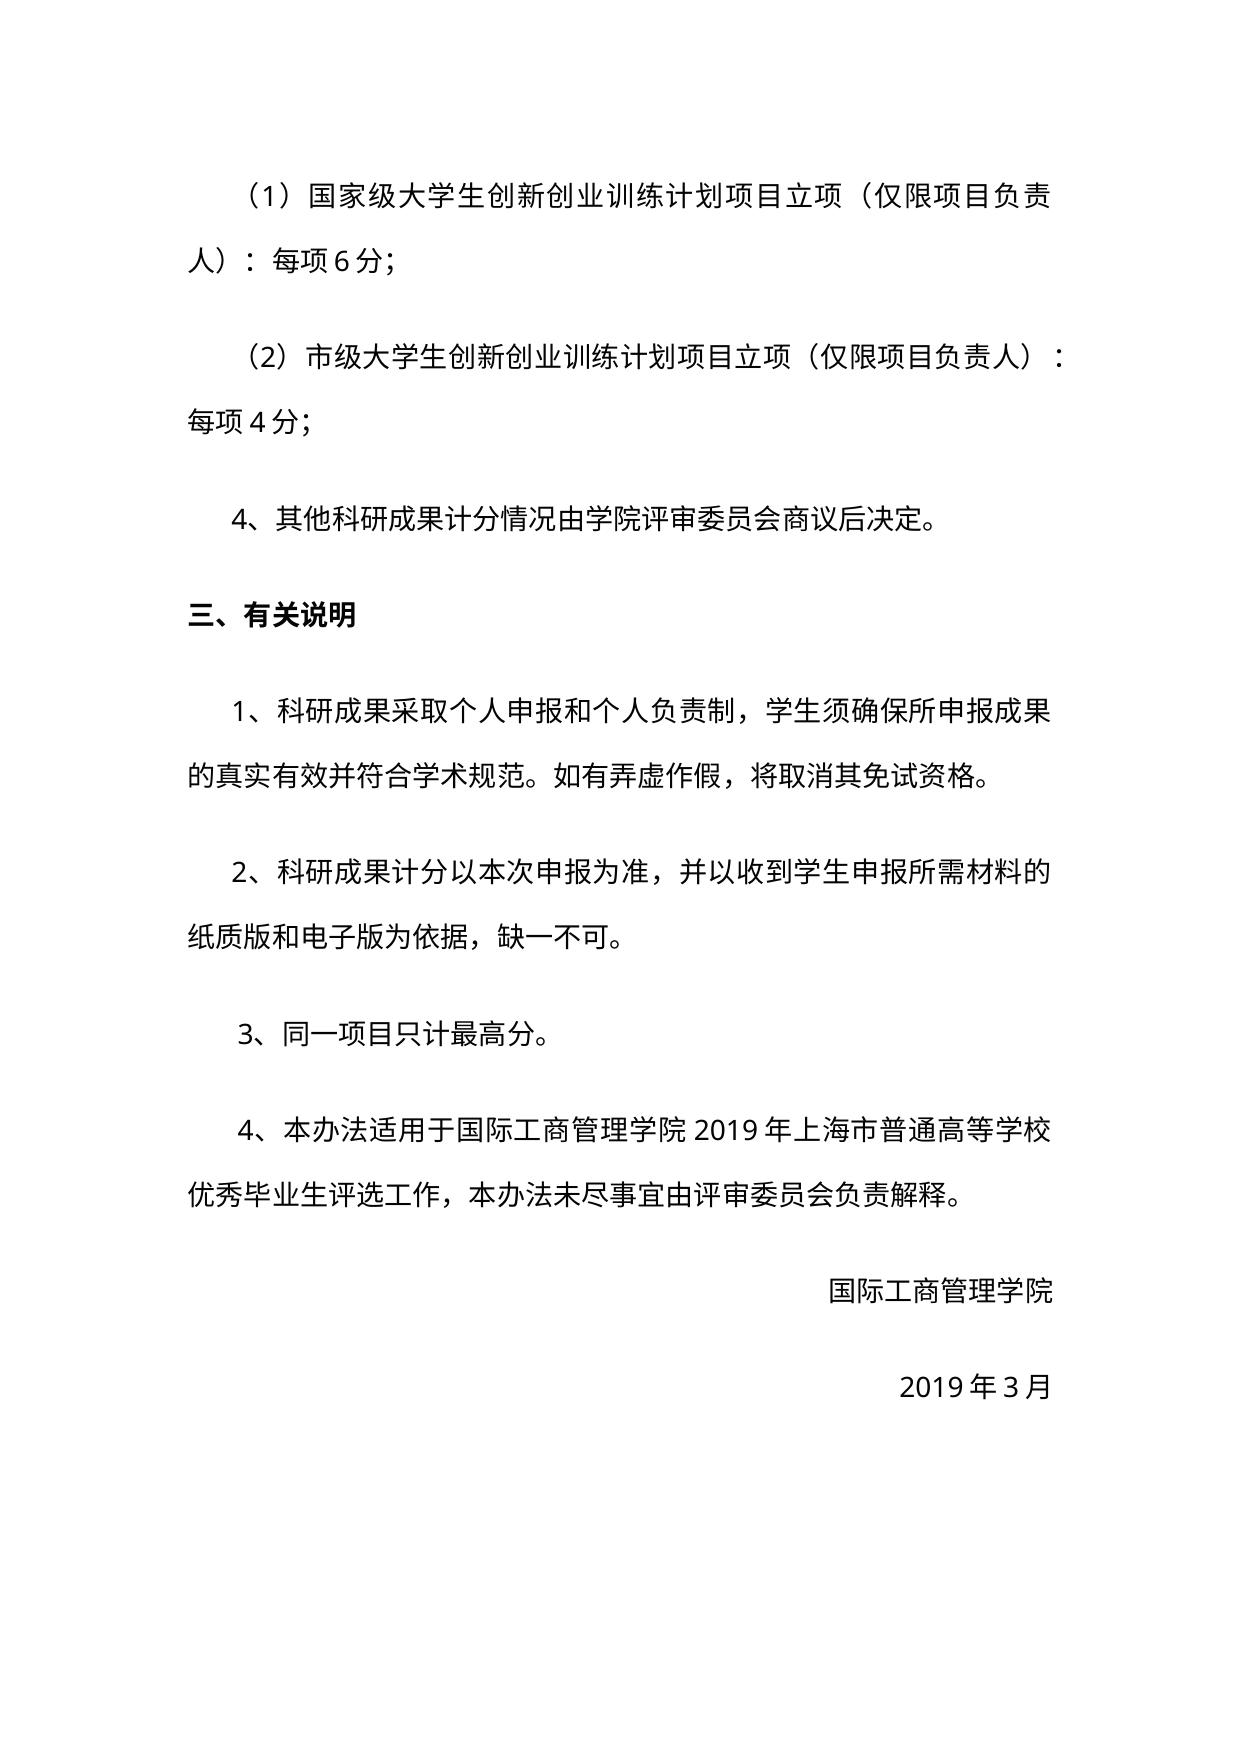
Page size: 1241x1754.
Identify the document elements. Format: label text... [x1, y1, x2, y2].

text 4、其他科研成果计分情况由学院评审委员会商议后决定。 [187, 484, 1053, 549]
text 三、有关说明 [187, 581, 1053, 646]
text 3、同一项目只计最高分。 [187, 999, 1053, 1064]
text 4、本办法适用于国际工商管理学院2019年上海市普通高等学校优秀毕业生评选工作，本办法未尽事宜由评审委员会负责解释。 [187, 1096, 1053, 1226]
text 2019年3月 [187, 1353, 1053, 1418]
text 国际工商管理学院 [187, 1257, 1053, 1322]
text 1、科研成果采取个人申报和个人负责制，学生须确保所申报成果的真实有效并符合学术规范。如有弄虚作假，将取消其免试资格。 [187, 677, 1053, 807]
text （2）市级大学生创新创业训练计划项目立项（仅限项目负责人）：每项4分； [187, 323, 1053, 453]
text 2、科研成果计分以本次申报为准，并以收到学生申报所需材料的纸质版和电子版为依据，缺一不可。 [187, 838, 1053, 968]
text （1）国家级大学生创新创业训练计划项目立项（仅限项目负责人）：每项6分； [187, 162, 1053, 292]
